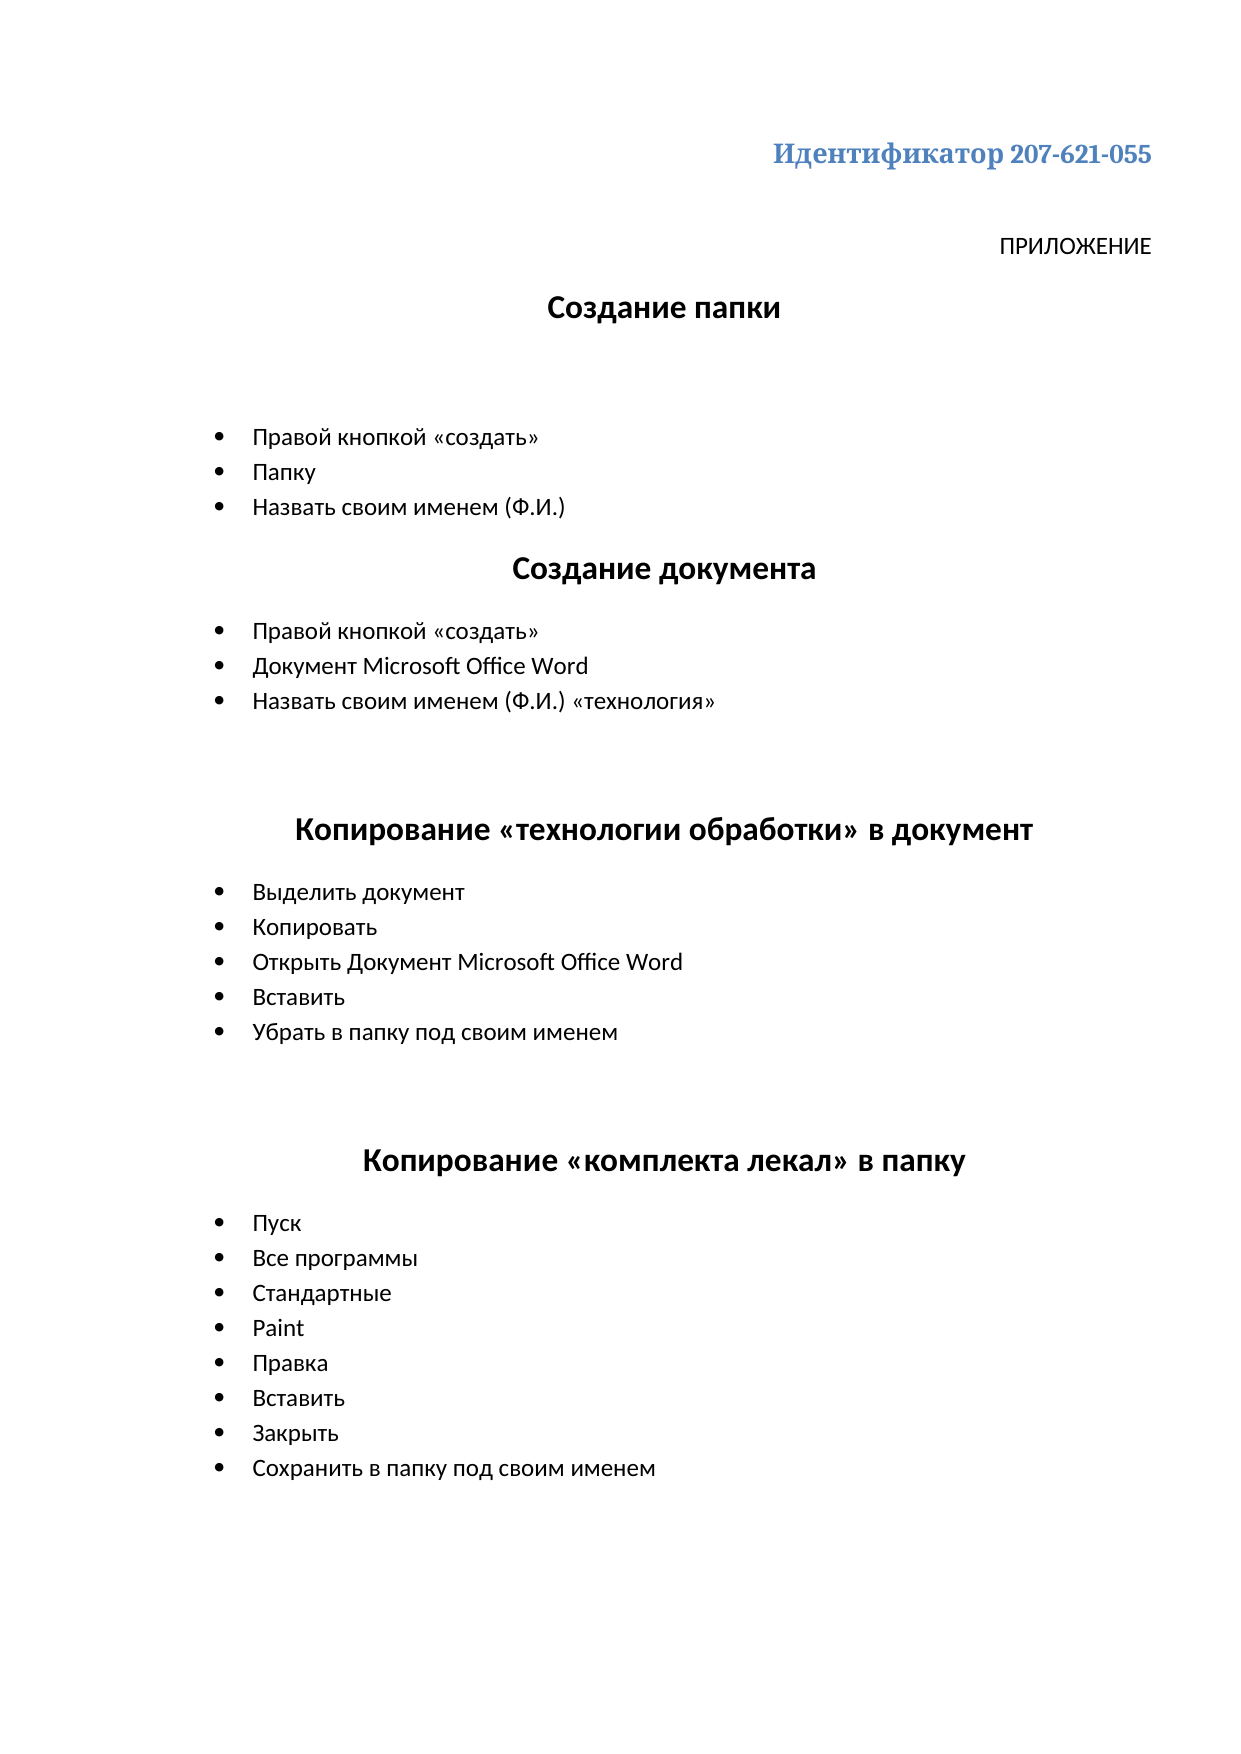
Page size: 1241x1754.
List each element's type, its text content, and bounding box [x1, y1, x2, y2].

list Правой кнопкой «создать» [215, 422, 1152, 452]
text Копирование «технологии обработки» в документ [177, 808, 1152, 849]
list Выделить документ [215, 876, 1152, 907]
list Открыть Документ Microsoft Office Word [215, 946, 1152, 977]
list Сохранить в папку под своим именем [215, 1452, 1152, 1483]
list Вставить [215, 981, 1152, 1012]
list Документ Microsoft Office Word [215, 650, 1152, 681]
list Убрать в папку под своим именем [215, 1016, 1152, 1047]
list Копировать [215, 911, 1152, 942]
list Правой кнопкой «создать» [215, 615, 1152, 646]
list Стандартные [215, 1277, 1152, 1308]
list Закрыть [215, 1417, 1152, 1448]
list Вставить [215, 1382, 1152, 1413]
text Создание папки [177, 286, 1152, 327]
list Все программы [215, 1242, 1152, 1273]
list Назвать своим именем (Ф.И.) «технология» [215, 685, 1152, 716]
subtitle Идентификатор 207-621-055 [177, 139, 1152, 170]
text Создание документа [177, 547, 1152, 588]
list Paint [215, 1312, 1152, 1343]
list Назвать своим именем (Ф.И.) [215, 492, 1152, 522]
list Правка [215, 1347, 1152, 1378]
list Папку [215, 457, 1152, 487]
text Копирование «комплекта лекал» в папку [177, 1139, 1152, 1180]
list Пуск [215, 1207, 1152, 1238]
text ПРИЛОЖЕНИЕ [177, 231, 1152, 261]
